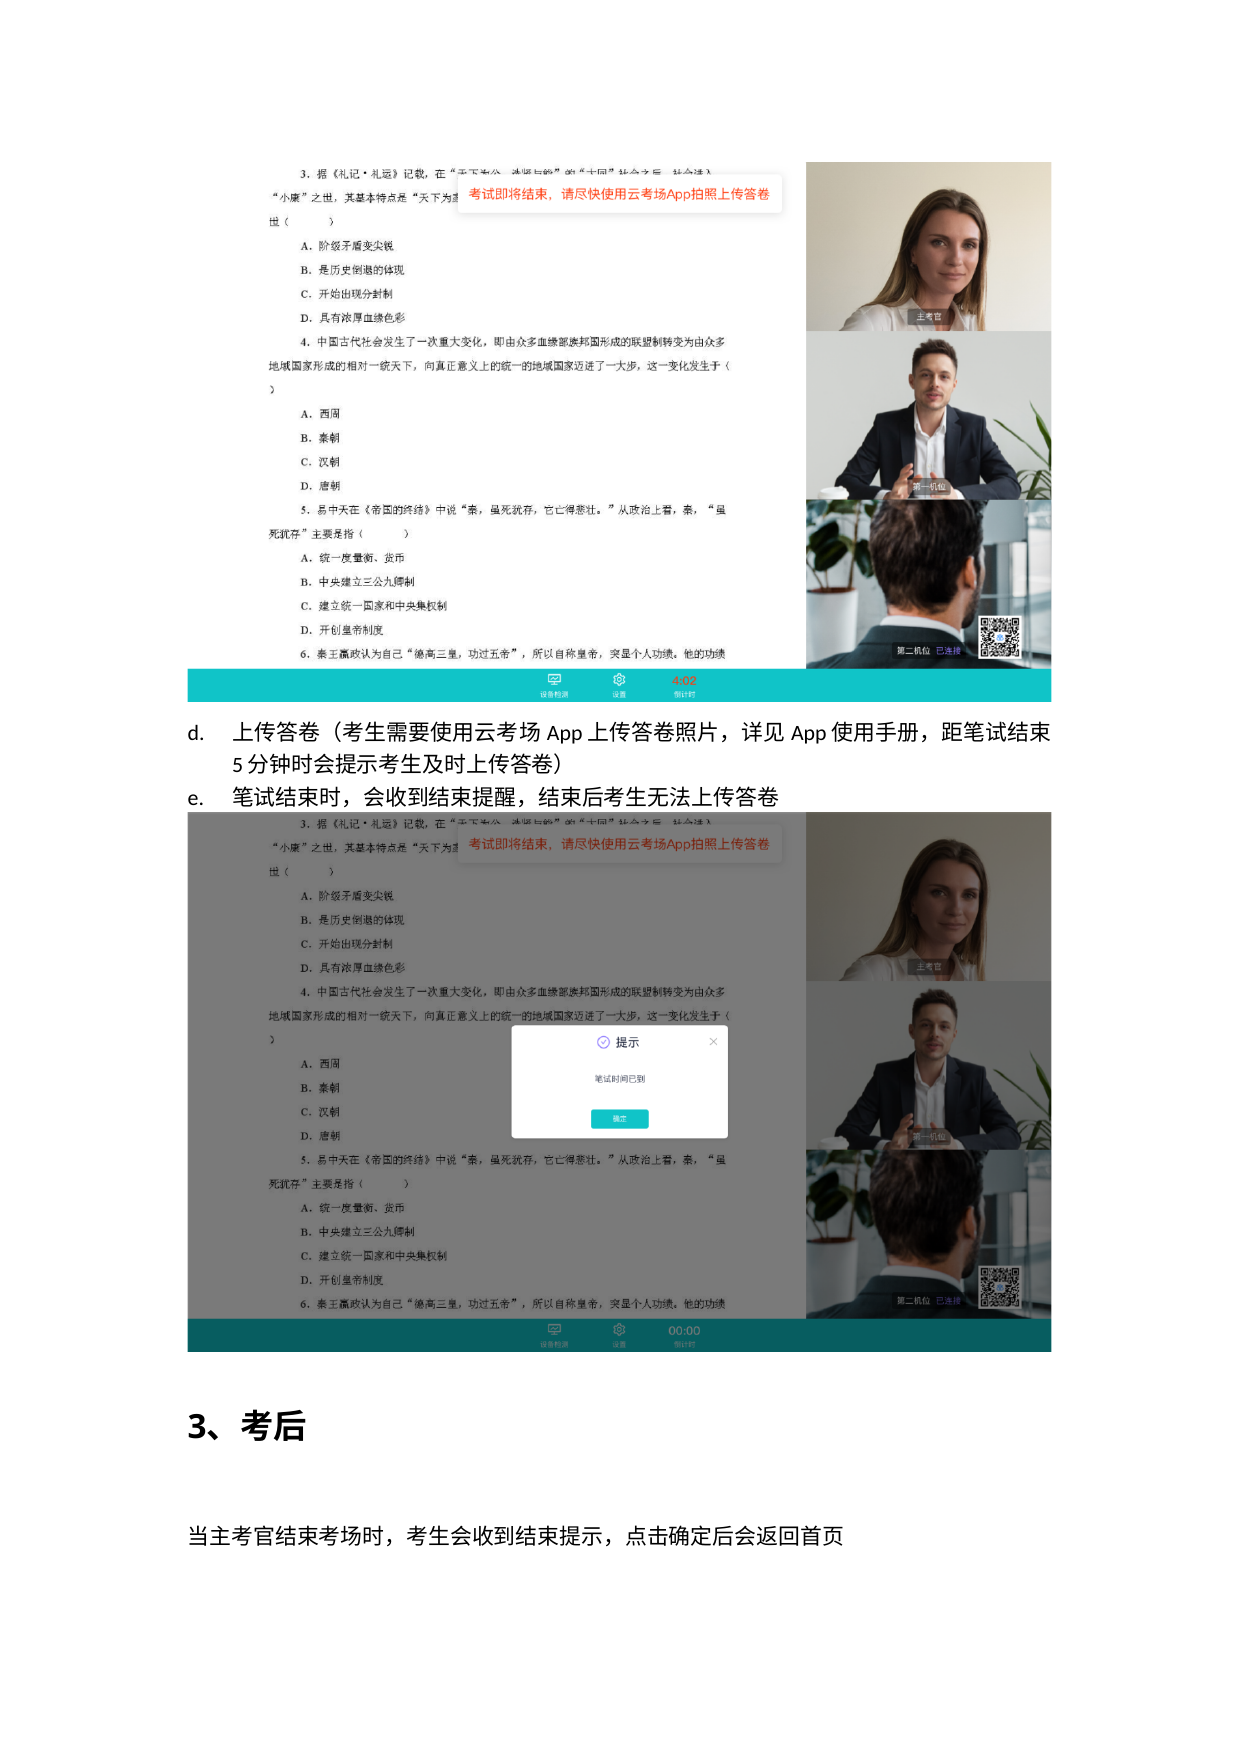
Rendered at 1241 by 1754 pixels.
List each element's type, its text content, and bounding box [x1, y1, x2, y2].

list 笔试结束时，会收到结束提醒，结束后考生无法上传答卷 [187, 779, 1053, 812]
subtitle 3、考后 [187, 1392, 1053, 1457]
picture [187, 812, 1052, 1352]
list 上传答卷（考生需要使用云考场App上传答卷照片，详见App使用手册，距笔试结束5分钟时会提示考生及时上传答卷） [187, 714, 1053, 779]
picture [187, 162, 1052, 702]
list 当主考官结束考场时，考生会收到结束提示，点击确定后会返回首页 [187, 1519, 1053, 1551]
